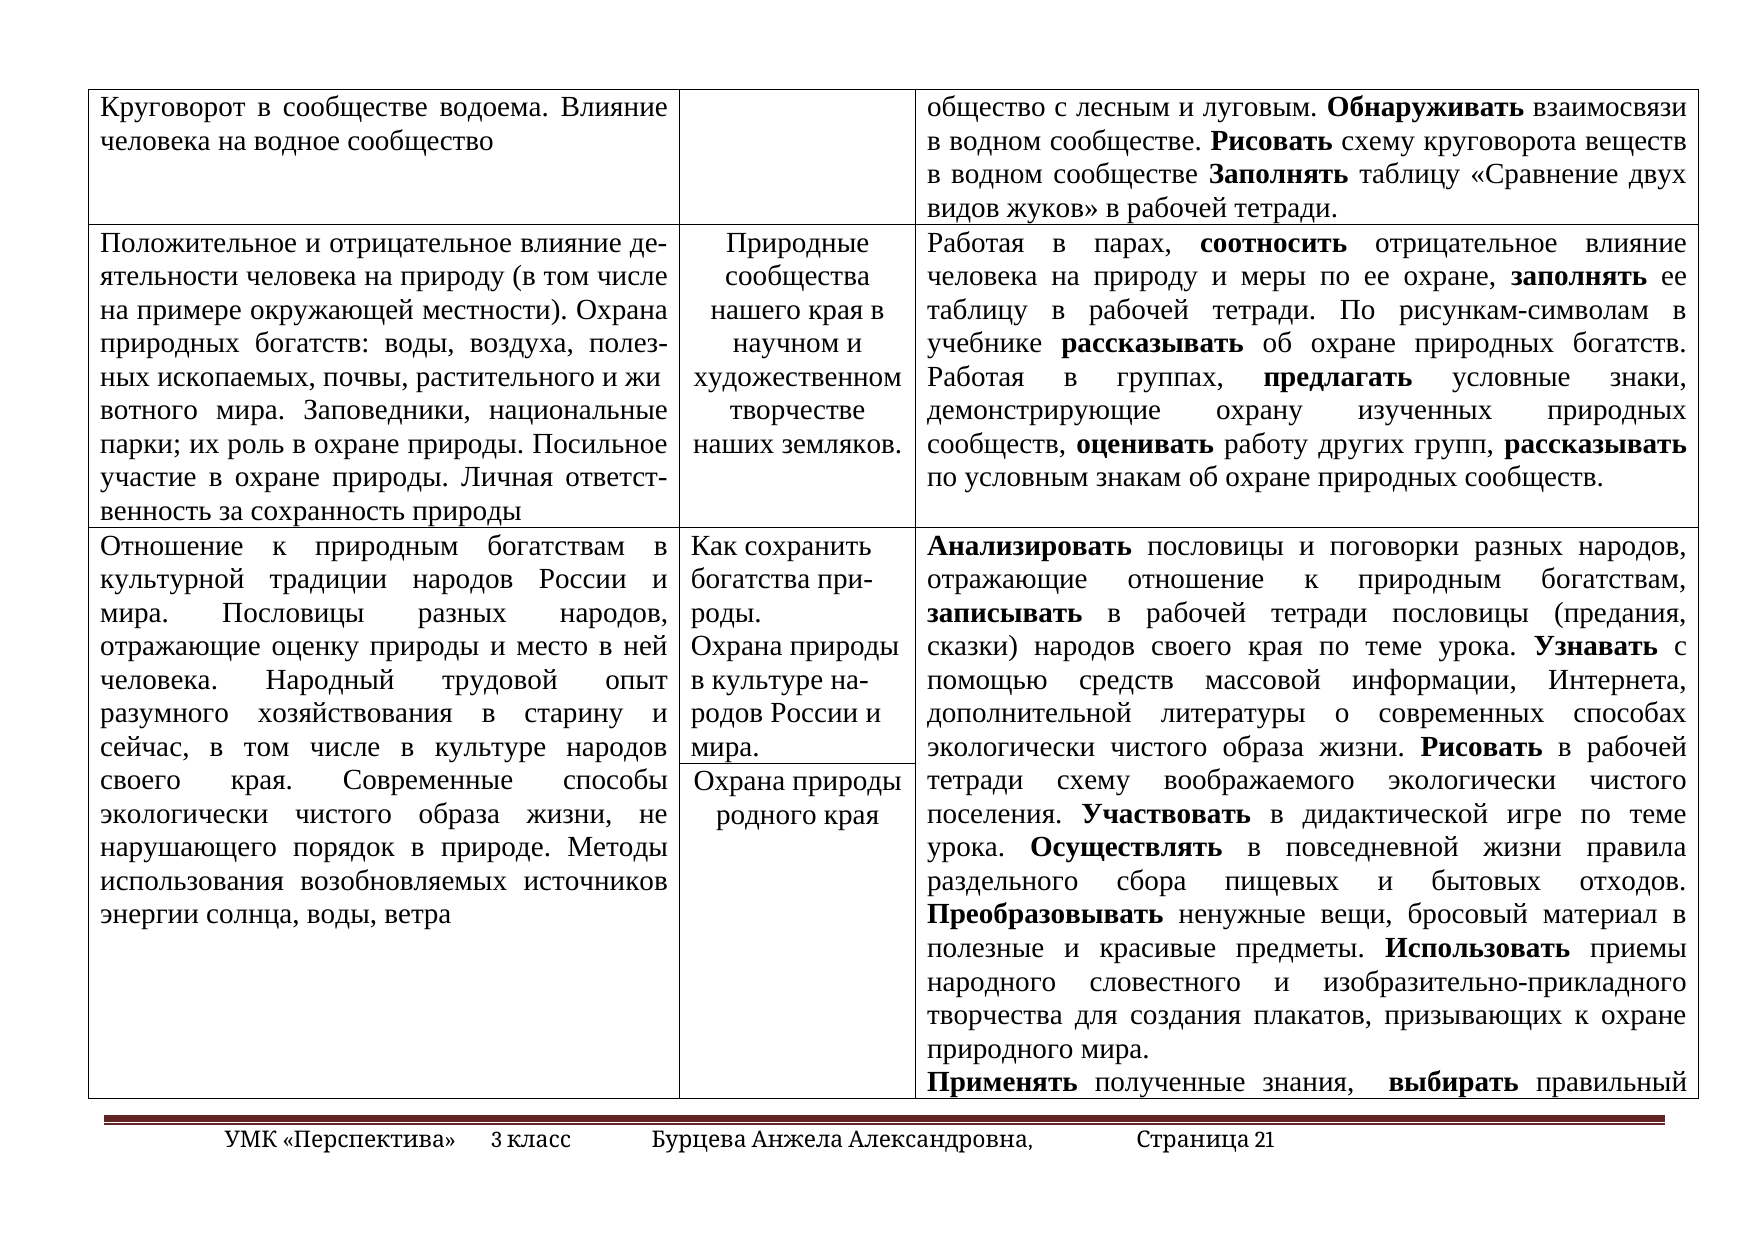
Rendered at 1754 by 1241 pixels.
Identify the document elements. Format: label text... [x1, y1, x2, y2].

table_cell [916, 90, 1698, 224]
table_cell Положительное и отрицательное влияние де-ятельности человека на природу (в том числе на примере окружающей местности). Охрана природных богатств: воды, воздуха, полез-ных ископаемых, почвы, растительного и жи вотного мира. Заповедники, национальные парки; их роль в охране природы. Посильное участие в охране природы. Личная ответст-венность за сохранность природы [89, 225, 679, 527]
table_cell Отношение к природным богатствам в культурной традиции народов России и мира. Пословицы разных народов, отражающие оценку природы и место в ней человека. Народный трудовой опыт разумного хозяйствования в старину и сейчас, в том числе в культуре народов своего края. Современные способы экологически чистого образа жизни, не нарушающего порядок в природе. Методы использования возобновляемых источников энергии солнца, воды, ветра [89, 528, 679, 1098]
table_cell Работая в парах, соотносить отрицательное влияние человека на природу и меры по ее охране, заполнять ее таблицу в рабочей тетради. По рисункам-символам в учебнике рассказывать об охране природных богатств. Работая в группах, предлагать условные знаки, демонстрирующие охрану изученных природных сообществ, оценивать работу других групп, рассказывать по условным знакам об охране природных сообществ. [916, 225, 1698, 527]
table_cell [680, 764, 915, 1098]
table_cell Анализировать пословицы и поговорки разных народов, отражающие отношение к природным богатствам, записывать в рабочей тетради пословицы (предания, сказки) народов своего края по теме урока. Узнавать с помощью средств массовой информации, Интернета, дополнительной литературы о современных способах экологически чистого образа жизни. Рисовать в рабочей тетради схему воображаемого экологически чистого поселения. Участвовать в дидактической игре по теме урока. Осуществлять в повседневной жизни правила раздельного сбора пищевых и бытовых отходов. Преобразовывать ненужные вещи, бросовый материал в полезные и красивые предметы. Использовать приемы народного словестного и изобразительно-прикладного творчества для создания плакатов, призывающих к охране природного мира. Применять полученные знания, выбирать правильный ответ из нескольких вариантов. [916, 528, 1698, 1098]
table_cell Природные сообщества нашего края в научном и художественном творчестве наших земляков. [680, 225, 915, 527]
table_cell Как сохранить богатства при-роды. Охрана природы в культуре на-родов России и мира. [680, 528, 915, 762]
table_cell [680, 90, 915, 224]
